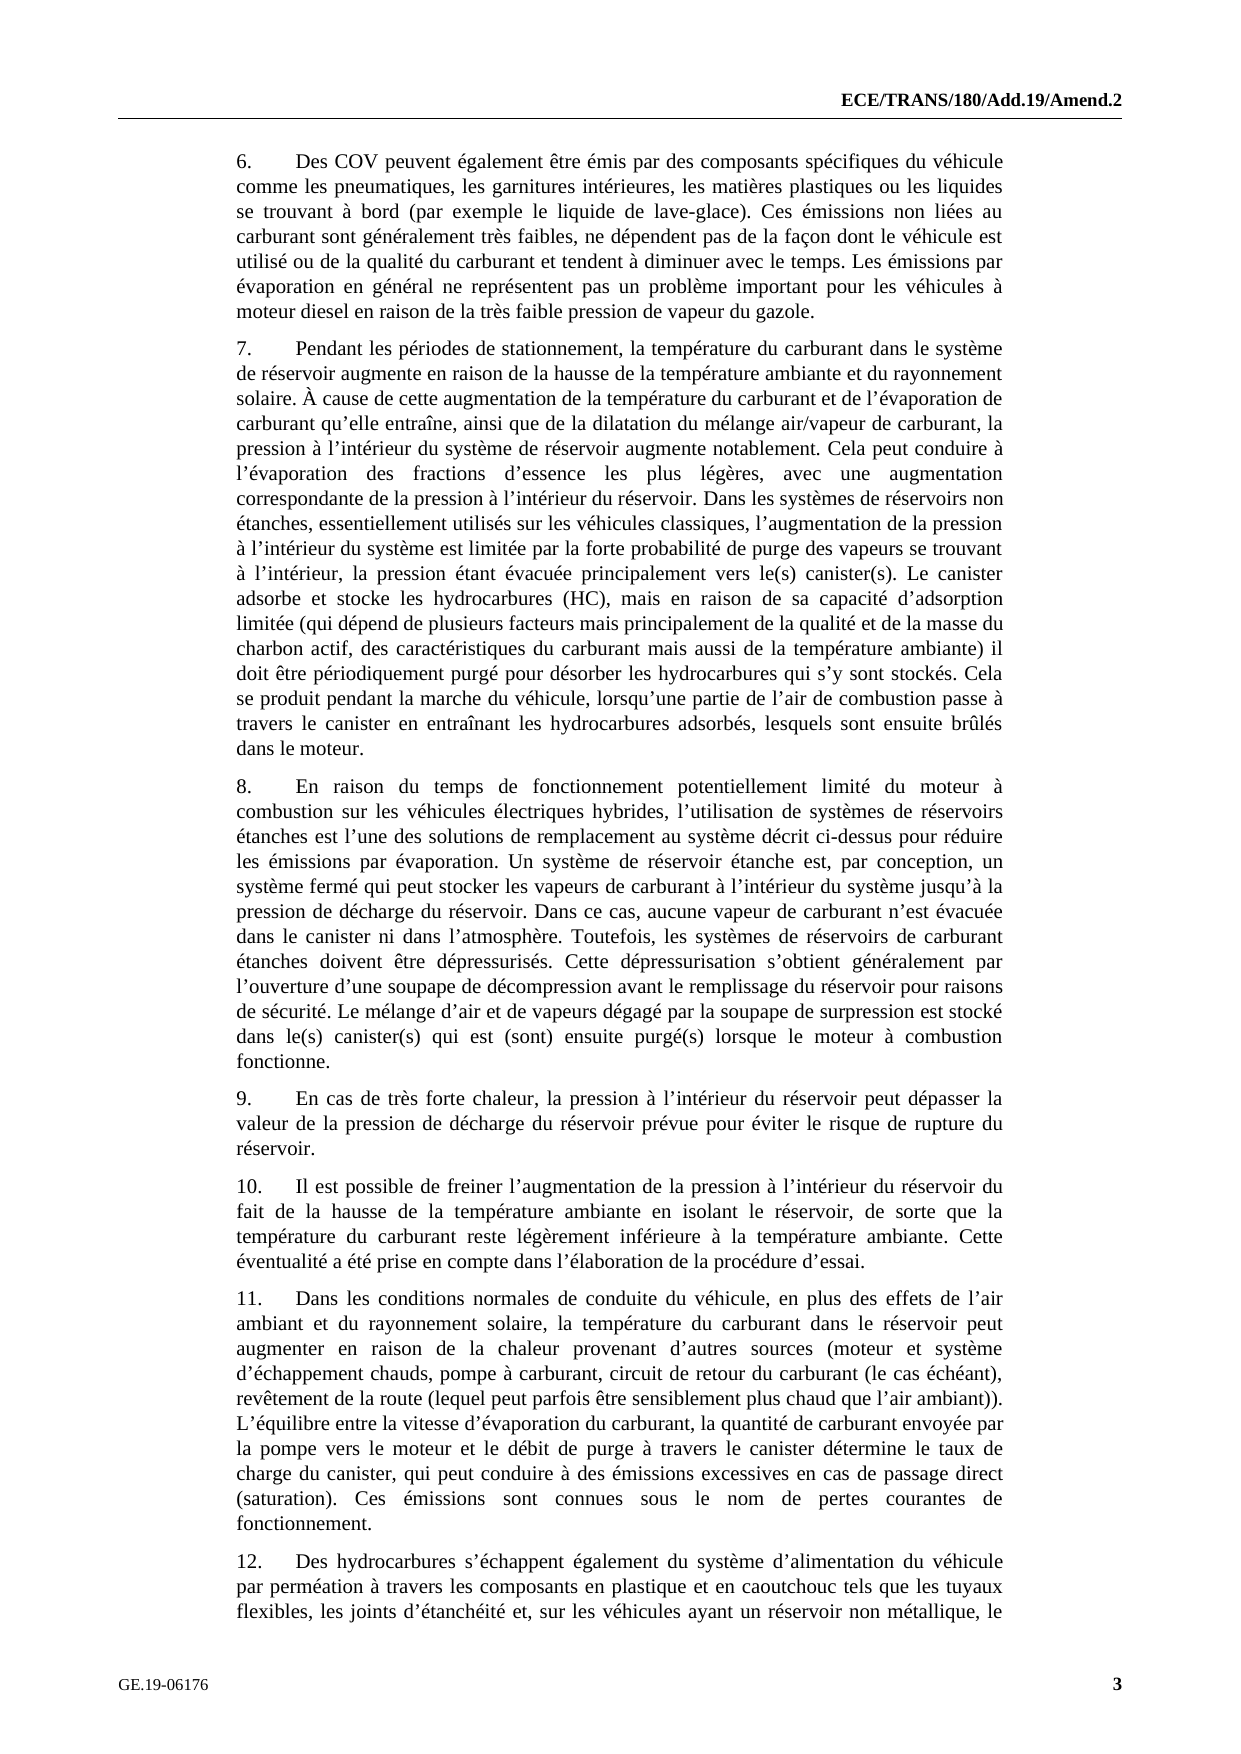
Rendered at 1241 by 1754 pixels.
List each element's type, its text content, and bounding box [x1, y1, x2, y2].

text 8. En raison du temps de fonctionnement potentiellement limité du moteur à combustion sur les véhicules électriques hybrides, l’utilisation de systèmes de réservoirs étanches est l’une des solutions de remplacement au système décrit ci-dessus pour réduire les émissions par évaporation. Un système de réservoir étanche est, par conception, un système fermé qui peut stocker les vapeurs de carburant à l’intérieur du système jusqu’à la pression de décharge du réservoir. Dans ce cas, aucune vapeur de carburant n’est évacuée dans le canister ni dans l’atmosphère. Toutefois, les systèmes de réservoirs de carburant étanches doivent être dépressurisés. Cette dépressurisation s’obtient généralement par l’ouverture d’une soupape de décompression avant le remplissage du réservoir pour raisons de sécurité. Le mélange d’air et de vapeurs dégagé par la soupape de surpression est stocké dans le(s) canister(s) qui est (sont) ensuite purgé(s) lorsque le moteur à combustion fonctionne. [236, 773, 1004, 1073]
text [236, 1548, 1004, 1623]
text 10. Il est possible de freiner l’augmentation de la pression à l’intérieur du réservoir du fait de la hausse de la température ambiante en isolant le réservoir, de sorte que la température du carburant reste légèrement inférieure à la température ambiante. Cette éventualité a été prise en compte dans l’élaboration de la procédure d’essai. [236, 1173, 1004, 1273]
text 7. Pendant les périodes de stationnement, la température du carburant dans le système de réservoir augmente en raison de la hausse de la température ambiante et du rayonnement solaire. À cause de cette augmentation de la température du carburant et de l’évaporation de carburant qu’elle entraîne, ainsi que de la dilatation du mélange air/vapeur de carburant, la pression à l’intérieur du système de réservoir augmente notablement. Cela peut conduire à l’évaporation des fractions d’essence les plus légères, avec une augmentation correspondante de la pression à l’intérieur du réservoir. Dans les systèmes de réservoirs non étanches, essentiellement utilisés sur les véhicules classiques, l’augmentation de la pression à l’intérieur du système est limitée par la forte probabilité de purge des vapeurs se trouvant à l’intérieur, la pression étant évacuée principalement vers le(s) canister(s). Le canister adsorbe et stocke les hydrocarbures (HC), mais en raison de sa capacité d’adsorption limitée (qui dépend de plusieurs facteurs mais principalement de la qualité et de la masse du charbon actif, des caractéristiques du carburant mais aussi de la température ambiante) il doit être périodiquement purgé pour désorber les hydrocarbures qui s’y sont stockés. Cela se produit pendant la marche du véhicule, lorsqu’une partie de l’air de combustion passe à travers le canister en entraînant les hydrocarbures adsorbés, lesquels sont ensuite brûlés dans le moteur. [236, 335, 1004, 760]
text 11. Dans les conditions normales de conduite du véhicule, en plus des effets de l’air ambiant et du rayonnement solaire, la température du carburant dans le réservoir peut augmenter en raison de la chaleur provenant d’autres sources (moteur et système d’échappement chauds, pompe à carburant, circuit de retour du carburant (le cas échéant), revêtement de la route (lequel peut parfois être sensiblement plus chaud que l’air ambiant)). L’équilibre entre la vitesse d’évaporation du carburant, la quantité de carburant envoyée par la pompe vers le moteur et le débit de purge à travers le canister détermine le taux de charge du canister, qui peut conduire à des émissions excessives en cas de passage direct (saturation). Ces émissions sont connues sous le nom de pertes courantes de fonctionnement. [236, 1285, 1004, 1535]
text 9. En cas de très forte chaleur, la pression à l’intérieur du réservoir peut dépasser la valeur de la pression de décharge du réservoir prévue pour éviter le risque de rupture du réservoir. [236, 1085, 1004, 1160]
text 6. Des COV peuvent également être émis par des composants spécifiques du véhicule comme les pneumatiques, les garnitures intérieures, les matières plastiques ou les liquides se trouvant à bord (par exemple le liquide de lave-glace). Ces émissions non liées au carburant sont généralement très faibles, ne dépendent pas de la façon dont le véhicule est utilisé ou de la qualité du carburant et tendent à diminuer avec le temps. Les émissions par évaporation en général ne représentent pas un problème important pour les véhicules à moteur diesel en raison de la très faible pression de vapeur du gazole. [236, 148, 1004, 323]
